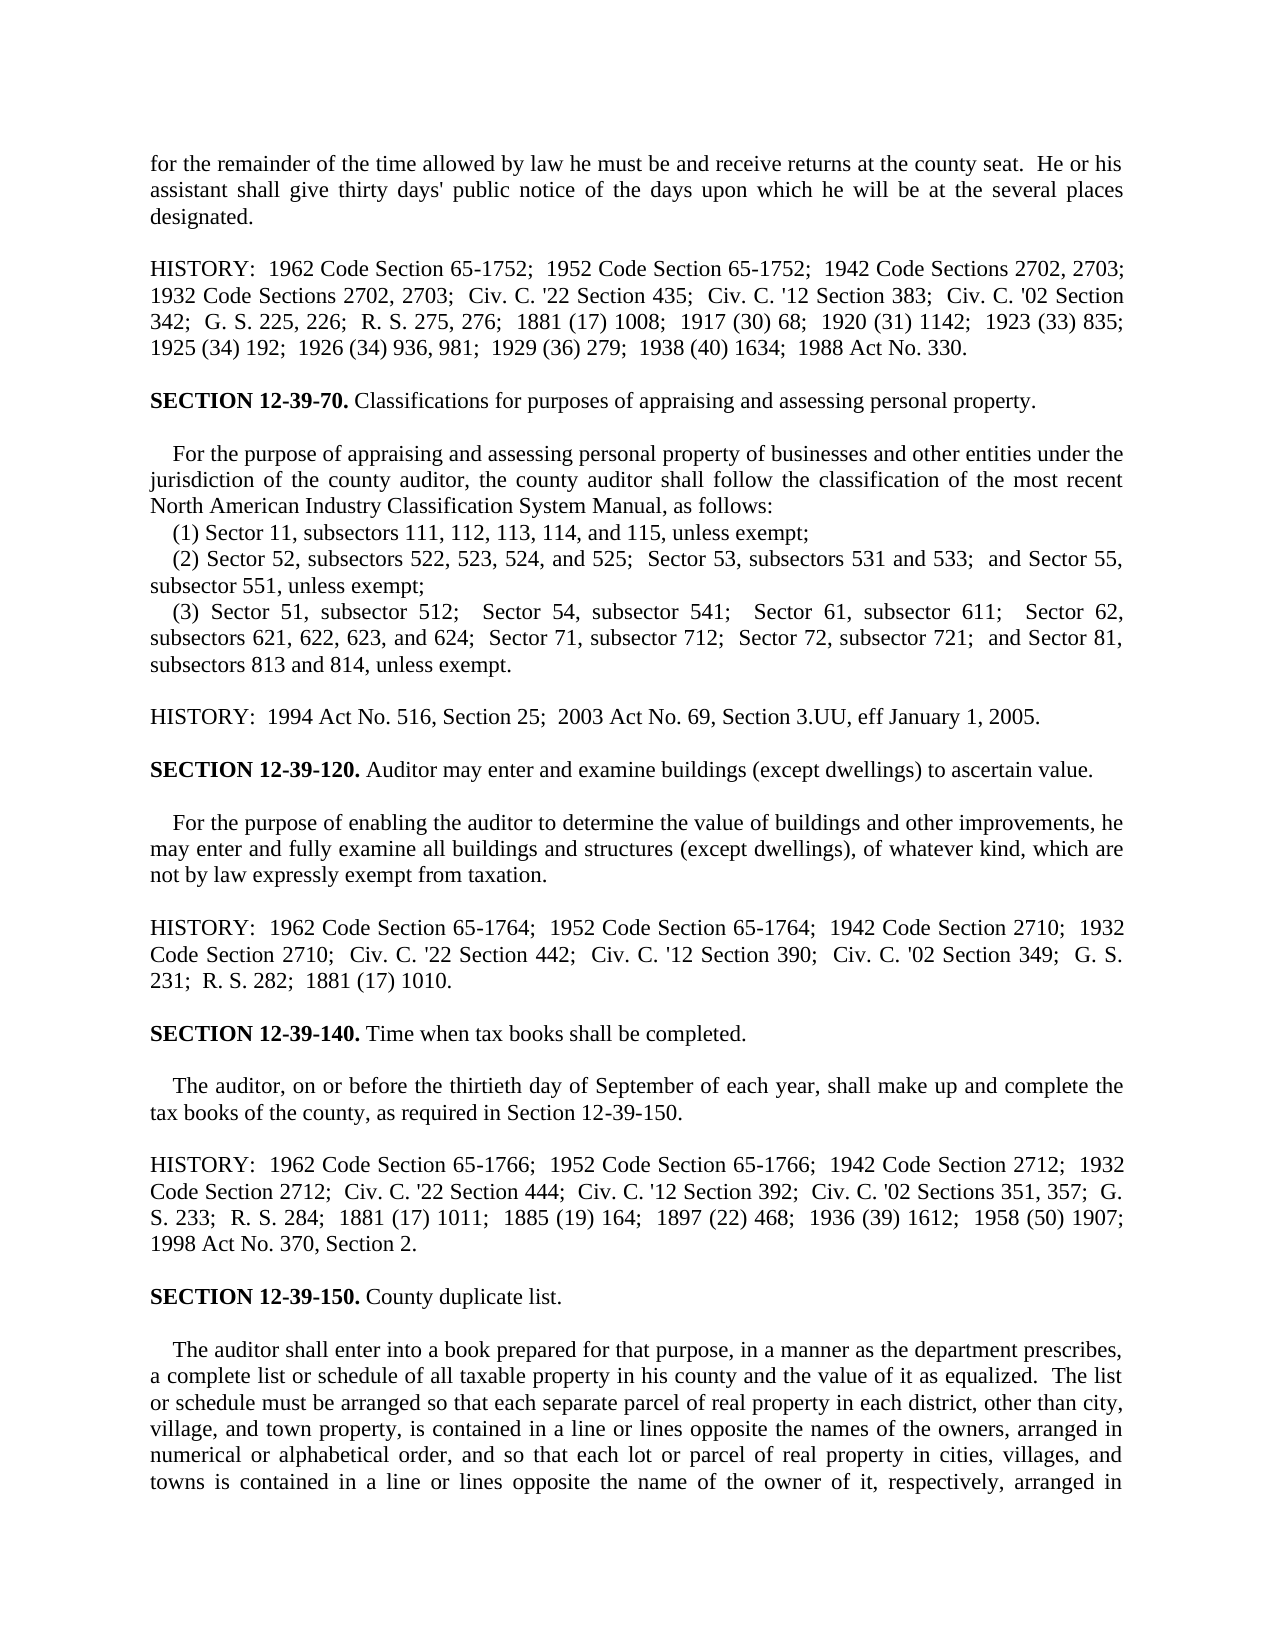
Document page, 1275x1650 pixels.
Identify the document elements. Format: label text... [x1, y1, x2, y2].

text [150, 1336, 1125, 1494]
text (3) Sector 51, subsector 512; Sector 54, subsector 541; Sector 61, subsector 611; Sector 62, subsectors 621, 622, 623, and 624; Sector 71, subsector 712; Sector 72, subsector 721; and Sector 81, subsectors 813 and 814, unless exempt. [150, 598, 1125, 677]
text SECTION 12-39-140. Time when tax books shall be completed. [150, 1020, 1125, 1046]
text SECTION 12-39-150. County duplicate list. [150, 1283, 1125, 1309]
text HISTORY: 1994 Act No. 516, Section 25; 2003 Act No. 69, Section 3.UU, eff January 1, 2005. [150, 703, 1125, 730]
text For the purpose of enabling the auditor to determine the value of buildings and other improvements, he may enter and fully examine all buildings and structures (except dwellings), of whatever kind, which are not by law expressly exempt from taxation. [150, 809, 1125, 888]
text The auditor, on or before the thirtieth day of September of each year, shall make up and complete the tax books of the county, as required in Section 12-39-150. [150, 1072, 1125, 1125]
text (1) Sector 11, subsectors 111, 112, 113, 114, and 115, unless exempt; [150, 519, 1125, 545]
text (2) Sector 52, subsectors 522, 523, 524, and 525; Sector 53, subsectors 531 and 533; and Sector 55, subsector 551, unless exempt; [150, 545, 1125, 598]
text HISTORY: 1962 Code Section 65-1752; 1952 Code Section 65-1752; 1942 Code Sections 2702, 2703; 1932 Code Sections 2702, 2703; Civ. C. '22 Section 435; Civ. C. '12 Section 383; Civ. C. '02 Section 342; G. S. 225, 226; R. S. 275, 276; 1881 (17) 1008; 1917 (30) 68; 1920 (31) 1142; 1923 (33) 835; 1925 (34) 192; 1926 (34) 936, 981; 1929 (36) 279; 1938 (40) 1634; 1988 Act No. 330. [150, 255, 1125, 361]
text HISTORY: 1962 Code Section 65-1764; 1952 Code Section 65-1764; 1942 Code Section 2710; 1932 Code Section 2710; Civ. C. '22 Section 442; Civ. C. '12 Section 390; Civ. C. '02 Section 349; G. S. 231; R. S. 282; 1881 (17) 1010. [150, 914, 1125, 993]
text HISTORY: 1962 Code Section 65-1766; 1952 Code Section 65-1766; 1942 Code Section 2712; 1932 Code Section 2712; Civ. C. '22 Section 444; Civ. C. '12 Section 392; Civ. C. '02 Sections 351, 357; G. S. 233; R. S. 284; 1881 (17) 1011; 1885 (19) 164; 1897 (22) 468; 1936 (39) 1612; 1958 (50) 1907; 1998 Act No. 370, Section 2. [150, 1151, 1125, 1257]
text SECTION 12-39-120. Auditor may enter and examine buildings (except dwellings) to ascertain value. [150, 756, 1125, 782]
text SECTION 12-39-70. Classifications for purposes of appraising and assessing personal property. [150, 387, 1125, 413]
text For the purpose of appraising and assessing personal property of businesses and other entities under the jurisdiction of the county auditor, the county auditor shall follow the classification of the most recent North American Industry Classification System Manual, as follows: [150, 440, 1125, 519]
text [150, 150, 1125, 229]
